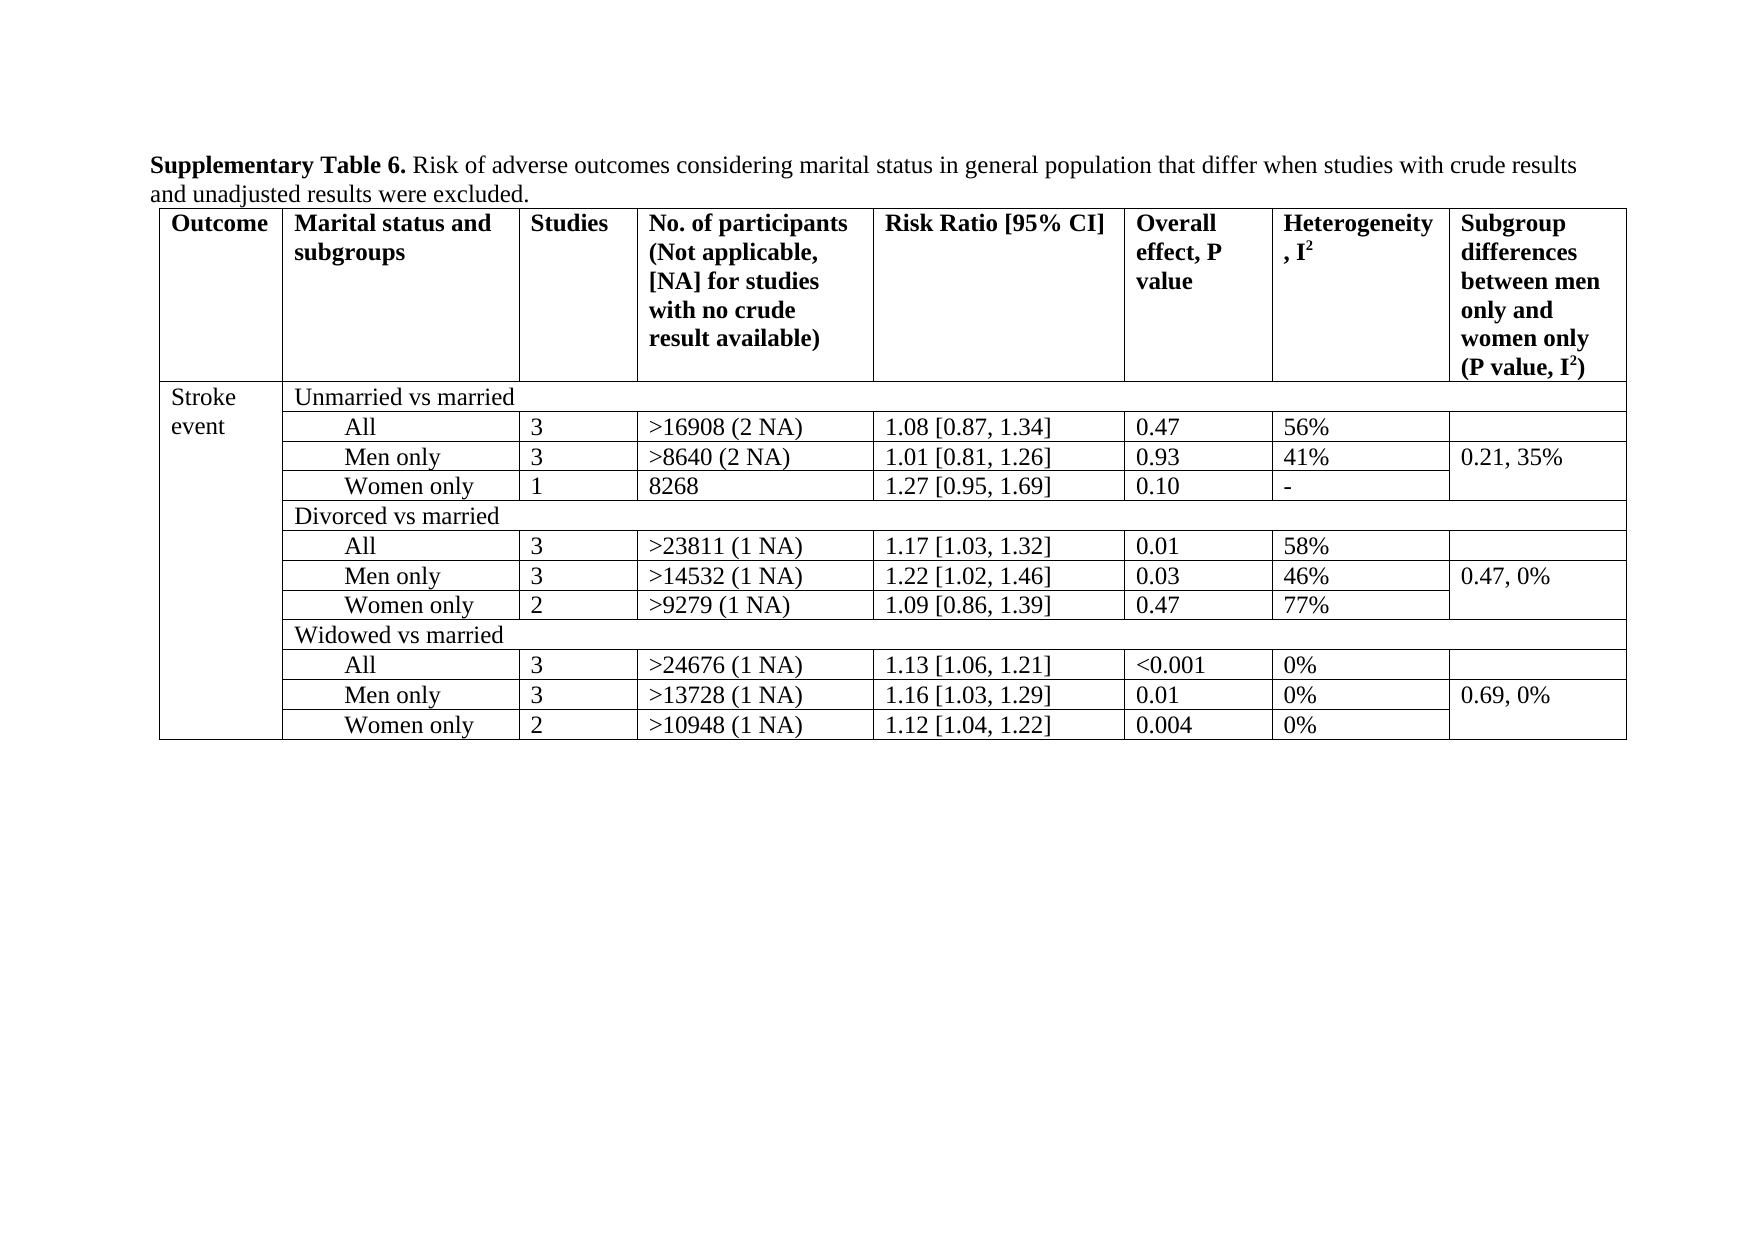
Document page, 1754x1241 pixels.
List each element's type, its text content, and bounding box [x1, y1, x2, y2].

table_cell 1.16 [1.03, 1.29] [874, 680, 1124, 709]
table_cell >24676 (1 NA) [638, 650, 873, 679]
table_cell All [283, 531, 519, 560]
table_cell Men only [283, 442, 519, 470]
table_cell >8640 (2 NA) [638, 442, 873, 470]
table_cell 1.01 [0.81, 1.26] [874, 442, 1124, 470]
table_cell Unmarried vs married [283, 382, 1626, 411]
table_cell 3 [520, 680, 637, 709]
table_cell 3 [520, 412, 637, 441]
table_cell Stroke event [160, 382, 282, 738]
table_cell 3 [520, 442, 637, 470]
table_header Heterogeneity, I2 [1273, 209, 1449, 381]
table_cell Women only [283, 471, 519, 500]
table_cell 58% [1273, 531, 1449, 560]
table_cell 1 [520, 471, 637, 500]
table_cell 1.27 [0.95, 1.69] [874, 471, 1124, 500]
table_cell Widowed vs married [283, 620, 1626, 649]
table_cell >23811 (1 NA) [638, 531, 873, 560]
table_cell 0.03 [1125, 561, 1272, 589]
table_cell 56% [1273, 412, 1449, 441]
table_cell All [283, 412, 519, 441]
text Supplementary Table 6. Risk of adverse outcomes considering marital status in general population that differ when studies with crude results and unadjusted results were excluded. [150, 150, 1604, 207]
table_cell - [1273, 471, 1449, 500]
table_cell Men only [283, 680, 519, 709]
table_cell 1.09 [0.86, 1.39] [874, 591, 1124, 619]
table_cell All [283, 650, 519, 679]
table_cell Divorced vs married [283, 501, 1626, 530]
table_header Studies [520, 209, 637, 381]
table_cell 0% [1273, 710, 1449, 738]
table_cell 0.69, 0% [1450, 680, 1626, 738]
table_cell 0.01 [1125, 531, 1272, 560]
table_header No. of participants (Not applicable, [NA] for studies with no crude result available) [638, 209, 873, 381]
table_cell 8268 [638, 471, 873, 500]
table_cell 0.47 [1125, 412, 1272, 441]
table_cell 2 [520, 710, 637, 738]
table_cell 46% [1273, 561, 1449, 589]
table_cell 2 [520, 591, 637, 619]
table_cell [1450, 650, 1626, 679]
table_cell >14532 (1 NA) [638, 561, 873, 589]
table_cell [1450, 412, 1626, 441]
table_cell 0% [1273, 680, 1449, 709]
table_header Outcome [160, 209, 282, 381]
table_cell >9279 (1 NA) [638, 591, 873, 619]
table_cell 0.01 [1125, 680, 1272, 709]
table_cell <0.001 [1125, 650, 1272, 679]
table_cell 0.47 [1125, 591, 1272, 619]
table_cell 0.47, 0% [1450, 561, 1626, 619]
table_cell 1.13 [1.06, 1.21] [874, 650, 1124, 679]
table_cell Women only [283, 591, 519, 619]
table_cell 0.93 [1125, 442, 1272, 470]
table_cell 3 [520, 561, 637, 589]
table_cell >13728 (1 NA) [638, 680, 873, 709]
table_cell 1.12 [1.04, 1.22] [874, 710, 1124, 738]
table_header Overall effect, P value [1125, 209, 1272, 381]
table_cell >10948 (1 NA) [638, 710, 873, 738]
table_header Risk Ratio [95% CI] [874, 209, 1124, 381]
table_cell 0% [1273, 650, 1449, 679]
table_cell [1450, 531, 1626, 560]
table_cell 3 [520, 531, 637, 560]
table_header Subgroup differences between men only and women only (P value, I2) [1450, 209, 1626, 381]
table_cell 3 [520, 650, 637, 679]
table_cell 1.08 [0.87, 1.34] [874, 412, 1124, 441]
table_cell 0.004 [1125, 710, 1272, 738]
table_cell 77% [1273, 591, 1449, 619]
table_cell 0.21, 35% [1450, 442, 1626, 500]
table_cell 0.10 [1125, 471, 1272, 500]
table_cell 41% [1273, 442, 1449, 470]
table_header Marital status and subgroups [283, 209, 519, 381]
table_cell 1.22 [1.02, 1.46] [874, 561, 1124, 589]
table_cell Men only [283, 561, 519, 589]
table_cell >16908 (2 NA) [638, 412, 873, 441]
table_cell Women only [283, 710, 519, 738]
table_cell 1.17 [1.03, 1.32] [874, 531, 1124, 560]
